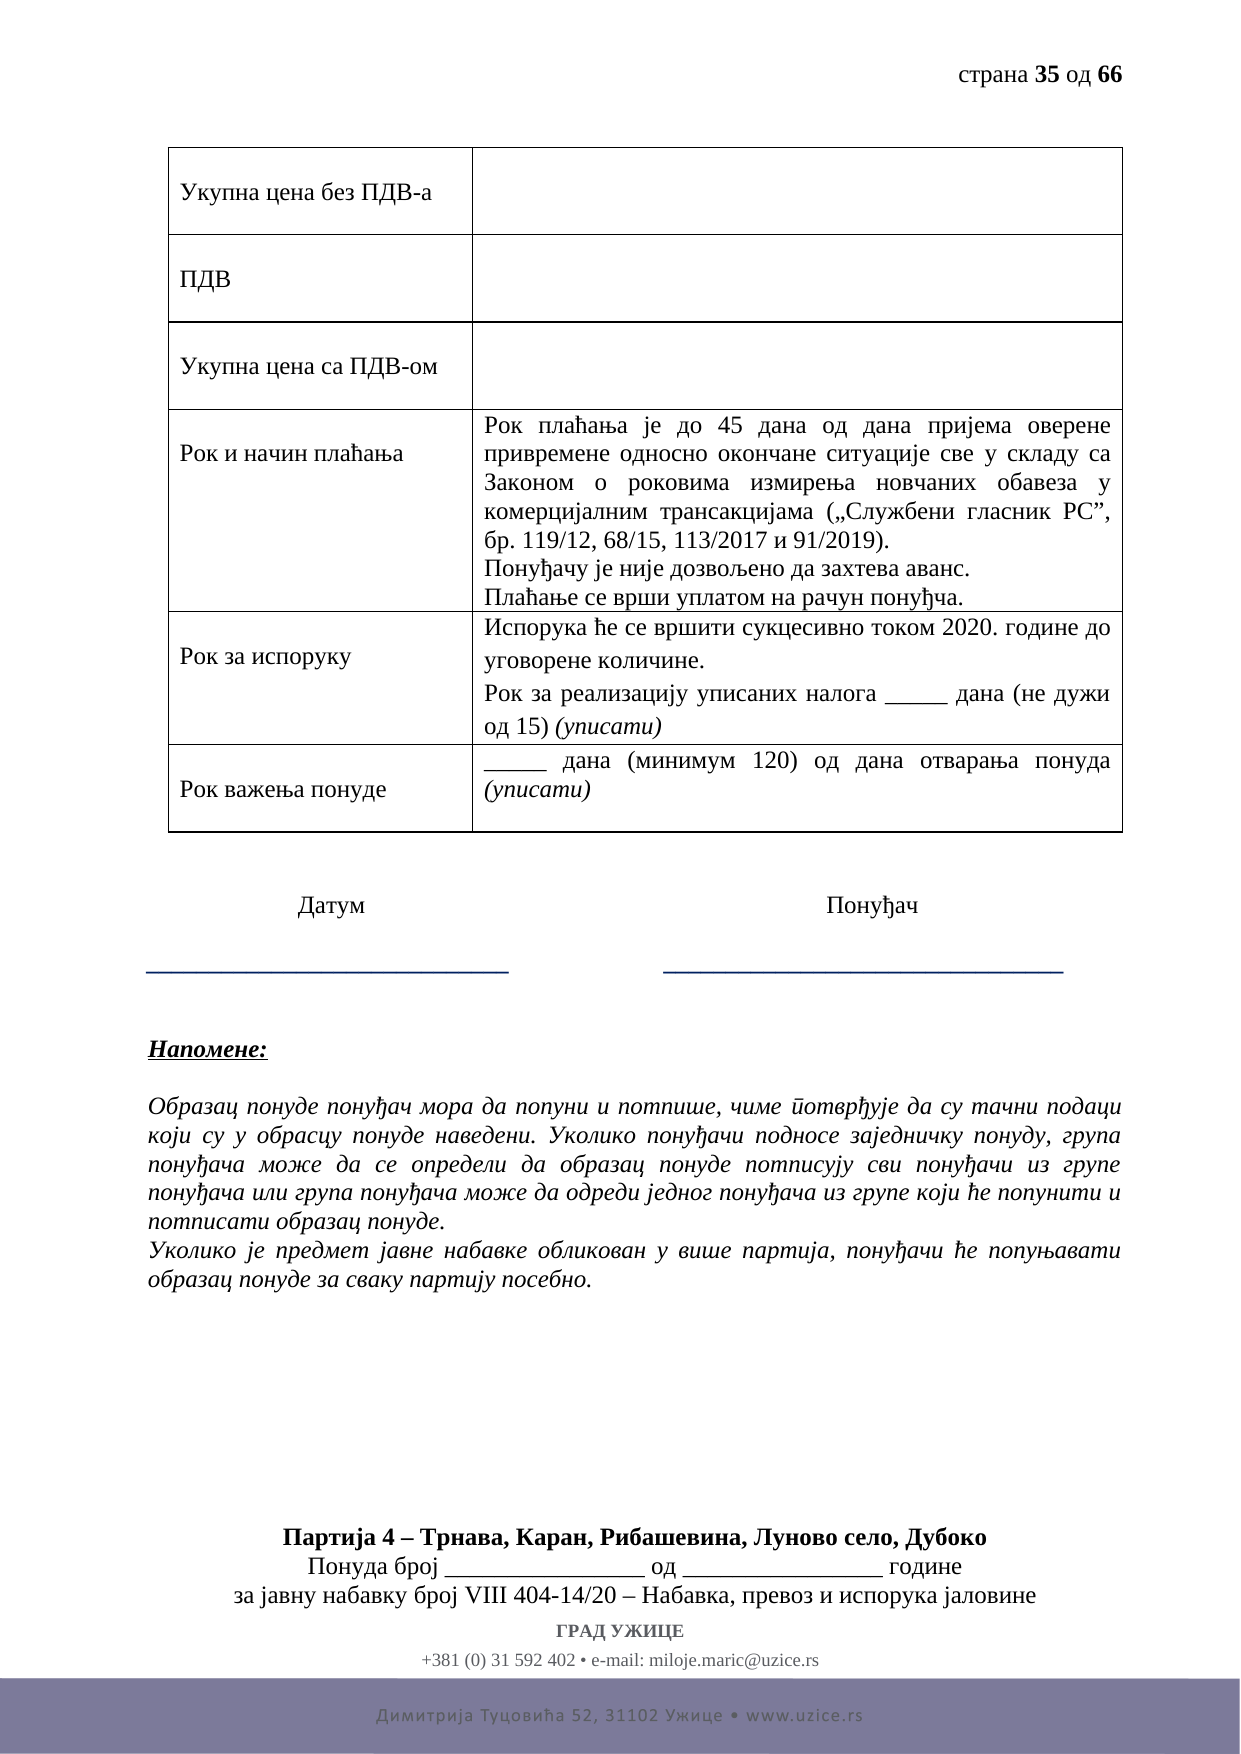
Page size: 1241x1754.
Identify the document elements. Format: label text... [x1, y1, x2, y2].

table_cell [473, 323, 1122, 409]
table_cell Рок важења понуде [169, 745, 472, 831]
table_cell _____ дана (минимум 120) од дана отварања понуда (уписати) [473, 745, 1122, 831]
text Датум Понуђач [223, 890, 1122, 919]
table_cell Рок плаћања је до 45 дана од дана пријема оверене привремене односно окончане ситуације све у складу са Законом о роковима измирења новчаних обавеза у комерцијалним трансакцијама („Службени гласник РС”, бр. 119/12, 68/15, 113/2017 и 91/2019). Понуђачу је није дозвољено да захтева аванс. Плаћање се врши уплатом на рачун понуђча. [473, 410, 1122, 611]
text Партија 4 – Трнава, Каран, Рибашевина, Луново село, Дубоко [148, 1522, 1122, 1551]
table_cell Испорука ће се вршити сукцесивно током 2020. године до уговорене количине. Рок за реализацију уписаних налога _____ дана (не дужи од 15) (уписати) [473, 612, 1122, 744]
table_header Укупна цена без ПДВ-а [169, 148, 472, 234]
picture [0, 1677, 1240, 1754]
text за јавну набавку број VIII 404-14/20 – Набавка, превоз и испорука јаловине [148, 1580, 1122, 1609]
text Образац понуде понуђач мора да попуни и потпише, чиме потврђује да су тачни подаци који су у обрасцу понуде наведени. Уколико понуђачи подносе заједничку понуду, група понуђача може да се определи да образац понуде потписују сви понуђачи из групе понуђача или група понуђача може да одреди једног понуђача из групе који ће попунити и потписати образац понуде. [148, 1091, 1122, 1235]
text _____________________________ ________________________________ [148, 947, 1122, 976]
table_cell ПДВ [169, 235, 472, 321]
text Понуда број ________________ од ________________ године [148, 1551, 1122, 1580]
text Напомене: [148, 1034, 1122, 1062]
table_cell Укупна цена са ПДВ-ом [169, 323, 472, 409]
table_header [473, 148, 1122, 234]
table_cell [473, 235, 1122, 321]
text Уколико је предмет јавне набавке обликован у више партија, понуђачи ће попуњавати образац понуде за сваку партију посебно. [148, 1235, 1122, 1292]
table_cell Рок и начин плаћања [169, 410, 472, 611]
table_cell Рок за испоруку [169, 612, 472, 744]
